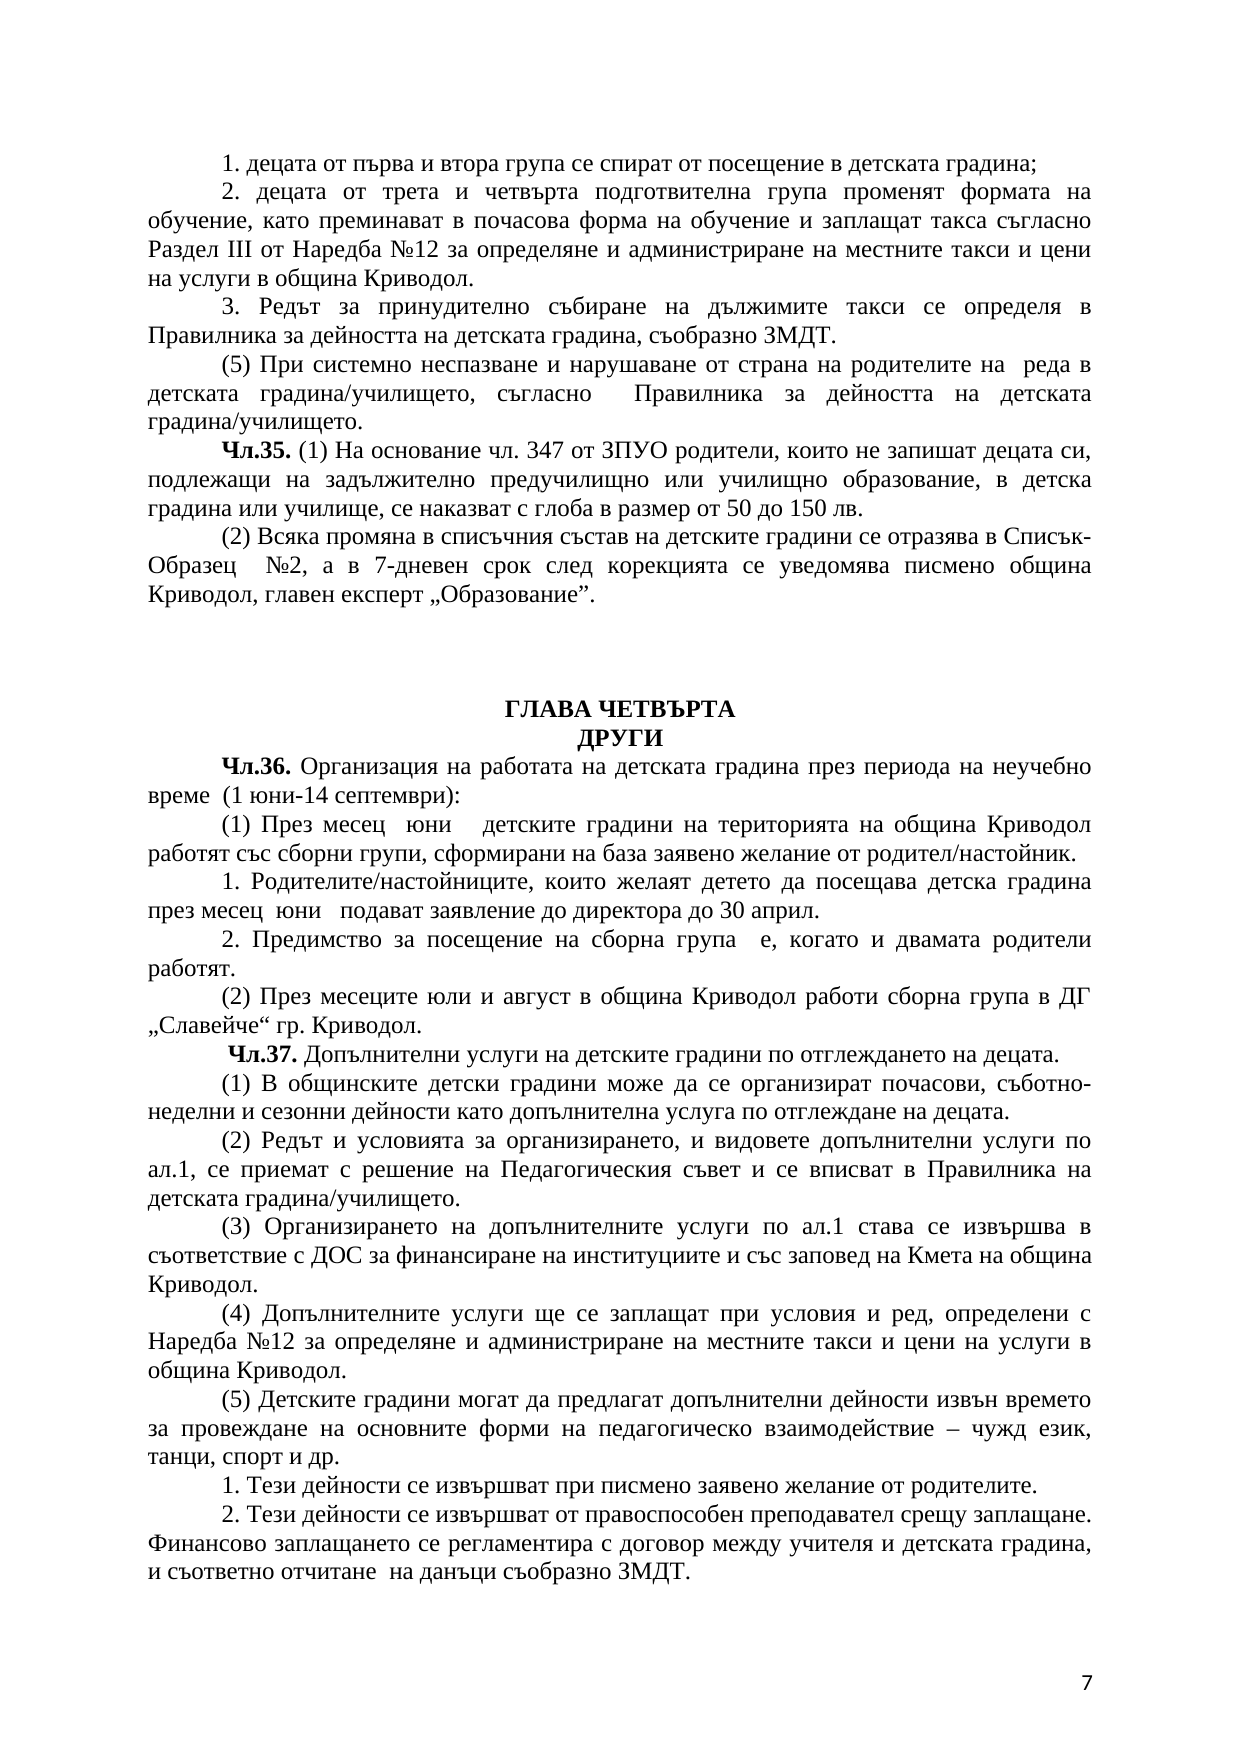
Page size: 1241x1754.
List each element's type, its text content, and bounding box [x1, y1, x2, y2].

text Чл.37. Допълнителни услуги на детските градини по отглеждането на децата. [148, 1039, 1092, 1068]
text (3) Организирането на допълнителните услуги по ал.1 става се извършва в съответствие с ДОС за финансиране на институциите и със заповед на Кмета на община Криводол. [148, 1211, 1092, 1298]
text (5) При системно неспазване и нарушаване от страна на родителите на реда в детската градина/училището, съгласно Правилника за дейността на детската градина/училището. [148, 349, 1092, 435]
text 1. децата от първа и втора група се спират от посещение в детската градина; [148, 148, 1092, 176]
text ГЛАВА ЧЕТВЪРТА [148, 694, 1092, 723]
text 2. Тези дейности се извършват от правоспособен преподавател срещу заплащане. Финансово заплащането се регламентира с договор между учителя и детската градина, и съответно отчитане на данъци съобразно ЗМДТ. [148, 1499, 1092, 1585]
text (5) Детските градини могат да предлагат допълнителни дейности извън времето за провеждане на основните форми на педагогическо взаимодействие – чужд език, танци, спорт и др. [148, 1384, 1092, 1470]
text (1) През месец юни детските градини на територията на община Криводол работят със сборни групи, сформирани на база заявено желание от родител/настойник. [148, 809, 1092, 866]
text 3. Редът за принудително събиране на дължимите такси се определя в Правилника за дейността на детската градина, съобразно ЗМДТ. [148, 291, 1092, 349]
text 1. Тези дейности се извършват при писмено заявено желание от родителите. [148, 1470, 1092, 1499]
text (1) В общинските детски градини може да се организират почасови, съботно-неделни и сезонни дейности като допълнителна услуга по отглеждане на децата. [148, 1068, 1092, 1125]
text (4) Допълнителните услуги ще се заплащат при условия и ред, определени с Наредба №12 за определяне и администриране на местните такси и цени на услуги в община Криводол. [148, 1298, 1092, 1384]
text 1. Родителите/настойниците, които желаят детето да посещава детска градина през месец юни подават заявление до директора до 30 април. [148, 866, 1092, 924]
text Чл.35. (1) На основание чл. 347 от ЗПУО родители, които не запишат децата си, подлежащи на задължително предучилищно или училищно образование, в детска градина или училище, се наказват с глоба в размер от 50 до 150 лв. [148, 435, 1092, 521]
text (2) Редът и условията за организирането, и видовете допълнителни услуги по ал.1, се приемат с решение на Педагогическия съвет и се вписват в Правилника на детската градина/училището. [148, 1125, 1092, 1211]
text Чл.36. Организация на работата на детската градина през периода на неучебно време (1 юни-14 септември): [148, 751, 1092, 809]
text (2) Всяка промяна в списъчния състав на детските градини се отразява в Списък-Образец №2, а в 7-дневен срок след корекцията се уведомява писмено община Криводол, главен експерт „Образование”. [148, 521, 1092, 608]
text ДРУГИ [148, 723, 1092, 751]
text 2. Предимство за посещение на сборна група е, когато и двамата родители работят. [148, 924, 1092, 981]
text (2) През месеците юли и август в община Криводол работи сборна група в ДГ „Славейче“ гр. Криводол. [148, 981, 1092, 1039]
